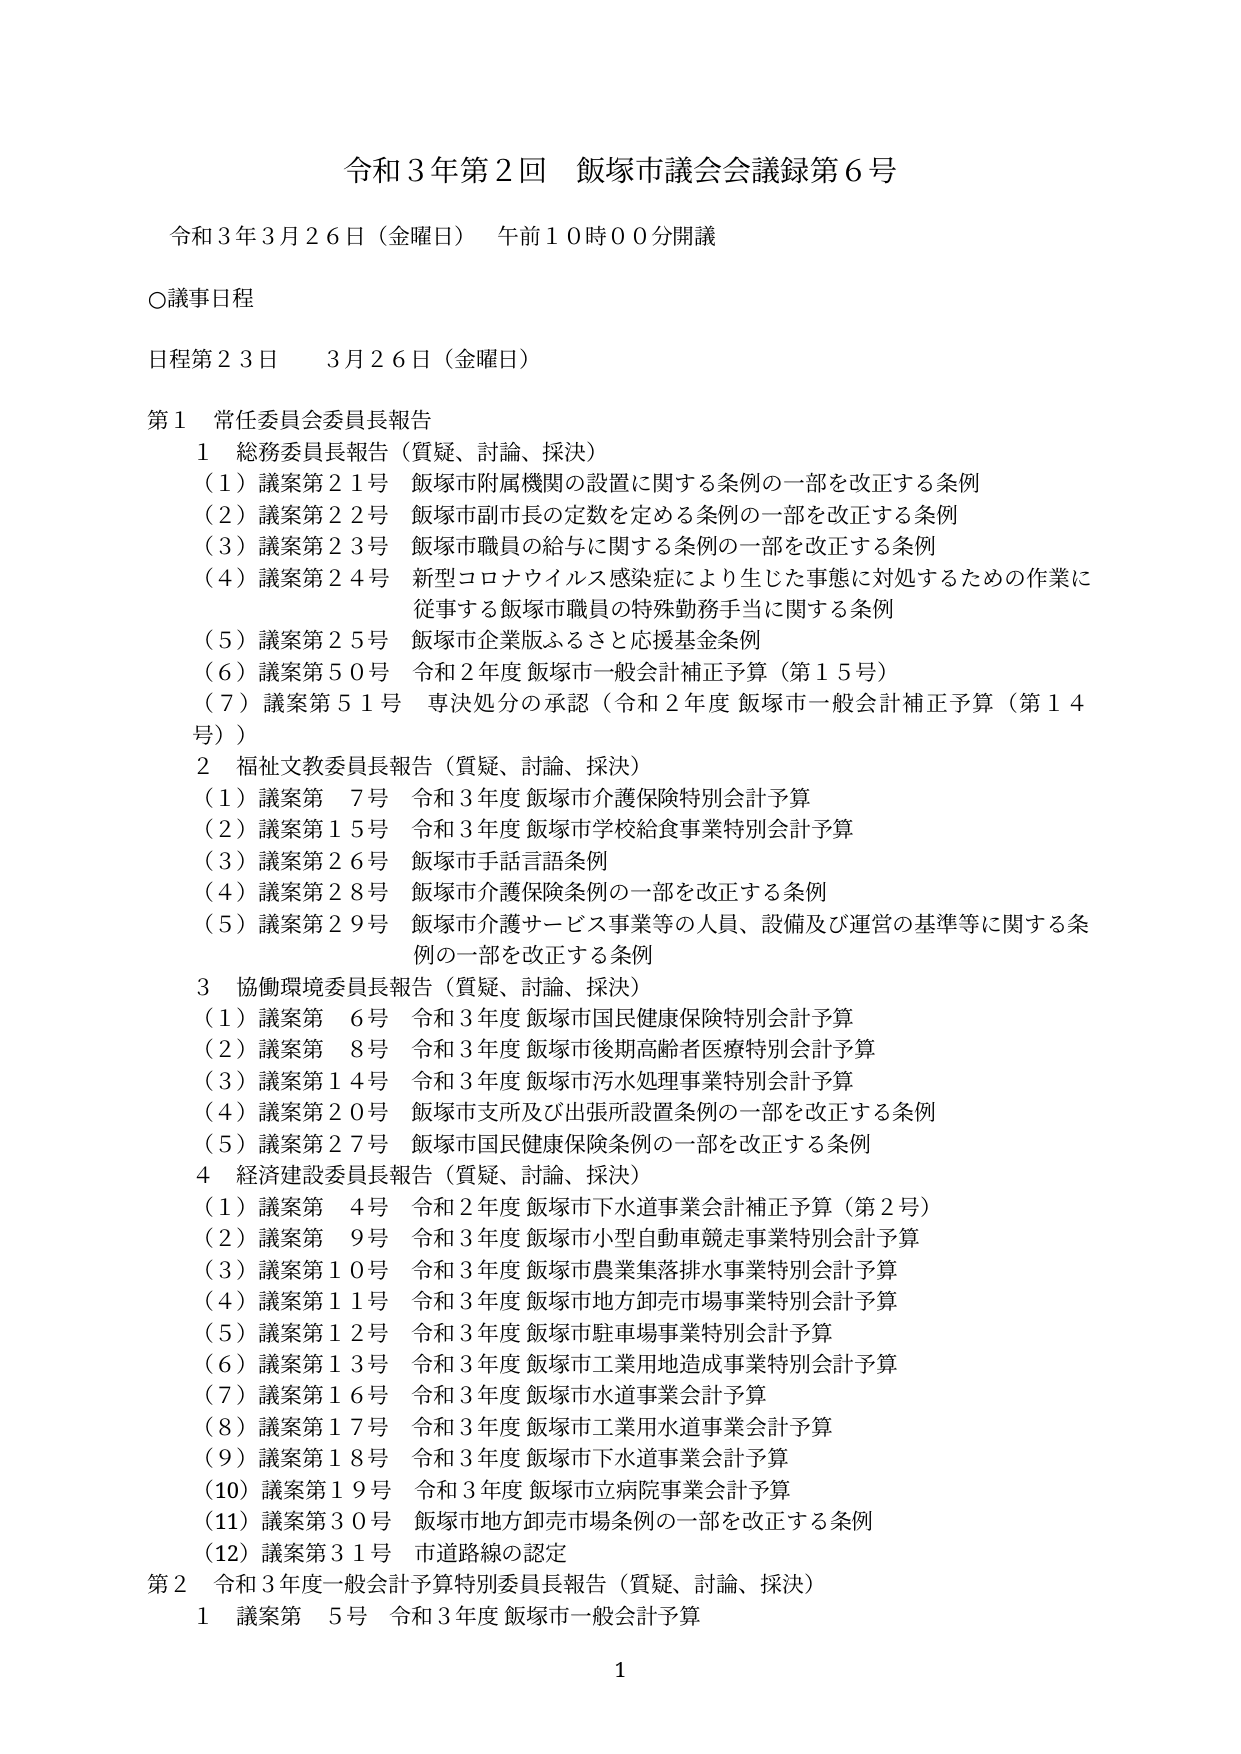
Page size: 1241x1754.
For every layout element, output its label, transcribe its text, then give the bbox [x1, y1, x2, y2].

text （11）議案第３０号 飯塚市地方卸売市場条例の一部を改正する条例 [193, 1504, 1092, 1536]
text （３）議案第１４号 令和３年度 飯塚市汚水処理事業特別会計予算 [193, 1064, 1092, 1096]
text ○議事日程 [148, 281, 1092, 312]
text 令和３年第２回 飯塚市議会会議録第６号 [148, 148, 1092, 190]
text （６）議案第１３号 令和３年度 飯塚市工業用地造成事業特別会計予算 [193, 1347, 1092, 1379]
text （５）議案第２７号 飯塚市国民健康保険条例の一部を改正する条例 [193, 1127, 1092, 1158]
text （６）議案第５０号 令和２年度 飯塚市一般会計補正予算（第１５号） [193, 655, 1092, 687]
text （７）議案第５１号 専決処分の承認（令和２年度 飯塚市一般会計補正予算（第１４号）） [193, 687, 1092, 749]
text 令和３年３月２６日（金曜日） 午前１０時００分開議 [148, 219, 1092, 251]
text （２）議案第 ８号 令和３年度 飯塚市後期高齢者医療特別会計予算 [193, 1033, 1092, 1064]
text （４）議案第２８号 飯塚市介護保険条例の一部を改正する条例 [193, 875, 1092, 907]
text （４）議案第１１号 令和３年度 飯塚市地方卸売市場事業特別会計予算 [193, 1284, 1092, 1316]
text （１）議案第 ６号 令和３年度 飯塚市国民健康保険特別会計予算 [193, 1001, 1092, 1033]
text （４）議案第２０号 飯塚市支所及び出張所設置条例の一部を改正する条例 [193, 1096, 1092, 1127]
text ２ 福祉文教委員長報告（質疑、討論、採決） [193, 749, 1092, 781]
text １ 総務委員長報告（質疑、討論、採決） [193, 435, 1092, 466]
text （１）議案第 ７号 令和３年度 飯塚市介護保険特別会計予算 [193, 781, 1092, 812]
text （８）議案第１７号 令和３年度 飯塚市工業用水道事業会計予算 [193, 1410, 1092, 1442]
text （７）議案第１６号 令和３年度 飯塚市水道事業会計予算 [193, 1379, 1092, 1410]
text ３ 協働環境委員長報告（質疑、討論、採決） [193, 970, 1092, 1001]
text １ 議案第 ５号 令和３年度 飯塚市一般会計予算 [193, 1599, 1092, 1631]
text （３）議案第２３号 飯塚市職員の給与に関する条例の一部を改正する条例 [193, 529, 1092, 561]
text （９）議案第１８号 令和３年度 飯塚市下水道事業会計予算 [193, 1442, 1092, 1473]
text （３）議案第１０号 令和３年度 飯塚市農業集落排水事業特別会計予算 [193, 1253, 1092, 1284]
text （12）議案第３１号 市道路線の認定 [193, 1536, 1092, 1568]
text （４）議案第２４号 新型コロナウイルス感染症により生じた事態に対処するための作業に従事する飯塚市職員の特殊勤務手当に関する条例 [193, 561, 1092, 624]
text （５）議案第２５号 飯塚市企業版ふるさと応援基金条例 [193, 624, 1092, 655]
text （５）議案第１２号 令和３年度 飯塚市駐車場事業特別会計予算 [193, 1316, 1092, 1347]
text （２）議案第１５号 令和３年度 飯塚市学校給食事業特別会計予算 [193, 812, 1092, 844]
text ４ 経済建設委員長報告（質疑、討論、採決） [193, 1158, 1092, 1190]
text 日程第２３日 ３月２６日（金曜日） [148, 342, 1092, 374]
text （３）議案第２６号 飯塚市手話言語条例 [193, 844, 1092, 875]
text （１）議案第２１号 飯塚市附属機関の設置に関する条例の一部を改正する条例 [193, 466, 1092, 498]
text 第２ 令和３年度一般会計予算特別委員長報告（質疑、討論、採決） [148, 1568, 1092, 1599]
text （１）議案第 ４号 令和２年度 飯塚市下水道事業会計補正予算（第２号） [193, 1190, 1092, 1221]
text （５）議案第２９号 飯塚市介護サービス事業等の人員、設備及び運営の基準等に関する条例の一部を改正する条例 [193, 907, 1092, 970]
text 第１ 常任委員会委員長報告 [148, 403, 1092, 435]
text （10）議案第１９号 令和３年度 飯塚市立病院事業会計予算 [193, 1473, 1092, 1504]
text （２）議案第 ９号 令和３年度 飯塚市小型自動車競走事業特別会計予算 [193, 1221, 1092, 1253]
text （２）議案第２２号 飯塚市副市長の定数を定める条例の一部を改正する条例 [193, 498, 1092, 529]
